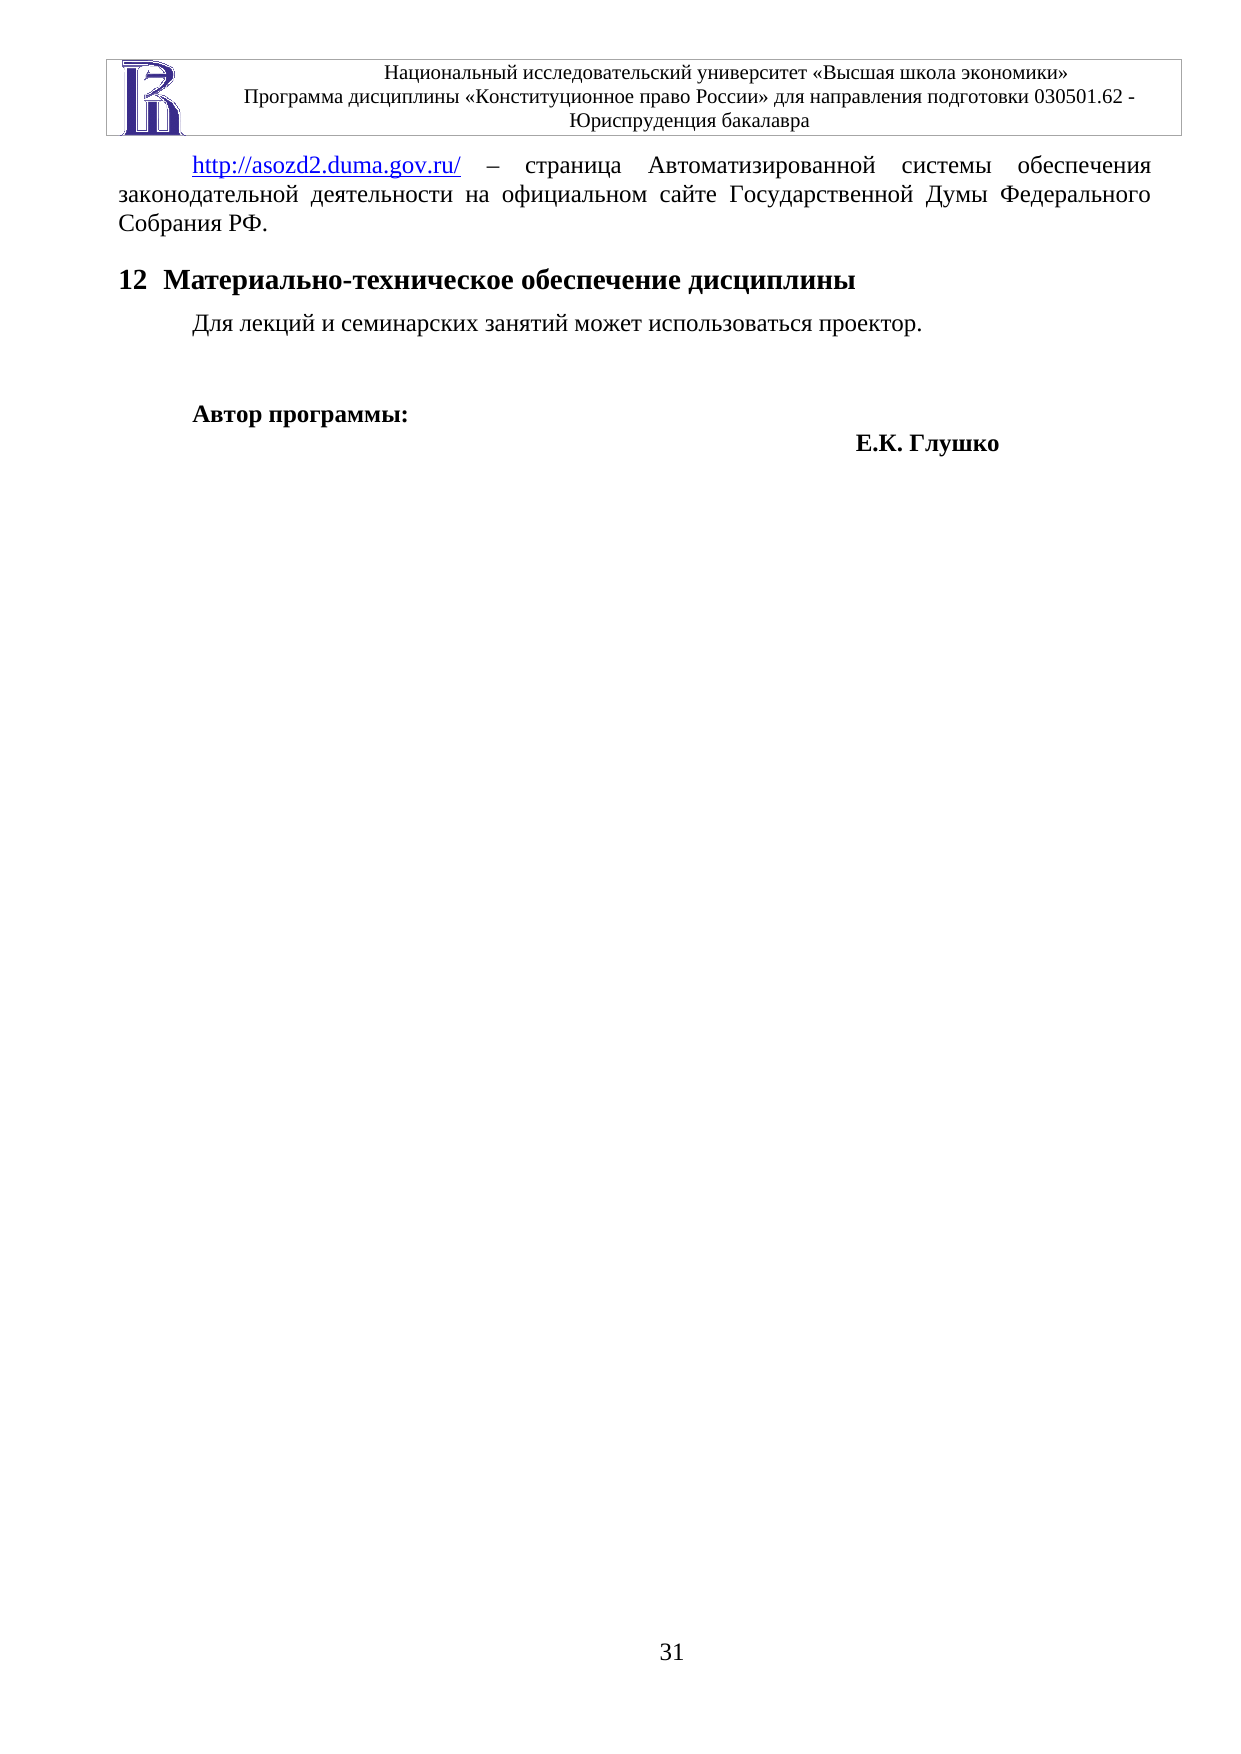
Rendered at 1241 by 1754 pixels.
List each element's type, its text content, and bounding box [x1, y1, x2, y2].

picture [118, 60, 187, 136]
text Автор программы: [118, 399, 1152, 428]
text Для лекций и семинарских занятий может использоваться проектор. [118, 308, 1152, 337]
text http://asozd2.duma.gov.ru/ – страница Автоматизированной системы обеспечения законодательной деятельности на официальном сайте Государственной Думы Федерального Собрания РФ. [118, 151, 1152, 237]
text Е.К. Глушко [782, 428, 1152, 456]
subtitle Материально-техническое обеспечение дисциплины [118, 262, 1152, 295]
